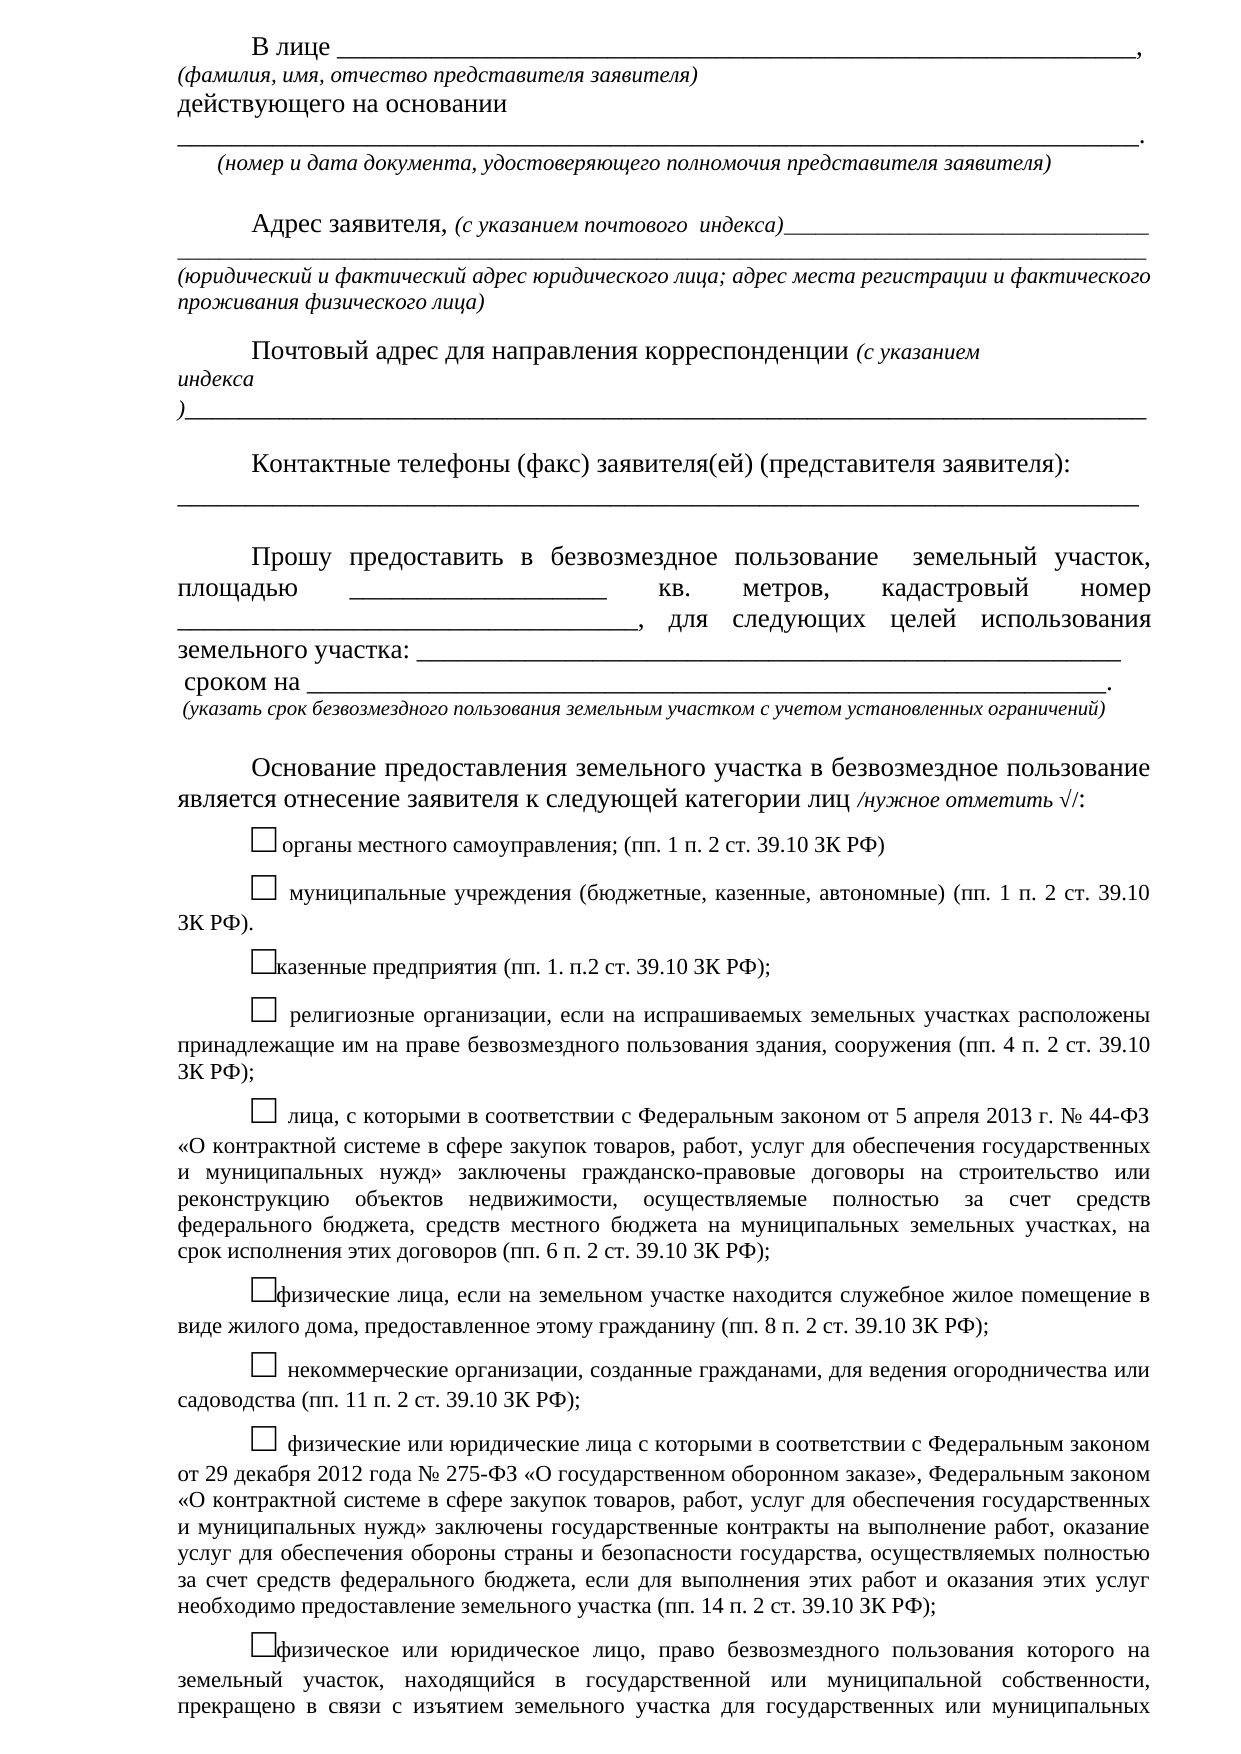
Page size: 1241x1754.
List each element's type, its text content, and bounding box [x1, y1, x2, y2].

text (указать срок безвозмездного пользования земельным участком с учетом установленных ограничений) [177, 696, 1152, 720]
text Почтовый адрес для направления корреспонденции (с указанием индекса)_______________________________________________________________________ [177, 334, 1152, 423]
text Основание предоставления земельного участка в безвозмездное пользование является отнесение заявителя к следующей категории лиц /нужное отметить √/: [177, 751, 1152, 813]
text □ физические или юридические лица с которыми в соответствии с Федеральным законом от 29 декабря 2012 года № 275-ФЗ «О государственном оборонном заказе», Федеральным законом «О контрактной системе в сфере закупок товаров, работ, услуг для обеспечения государственных и муниципальных нужд» заключены государственные контракты на выполнение работ, оказание услуг для обеспечения обороны страны и безопасности государства, осуществляемых полностью за счет средств федерального бюджета, если для выполнения этих работ и оказания этих услуг необходимо предоставление земельного участка (пп. 14 п. 2 ст. 39.10 ЗК РФ); [177, 1412, 1152, 1618]
text В лице ___________________________________________________________, [177, 29, 1152, 61]
text □казенные предприятия (пп. 1. п.2 ст. 39.10 ЗК РФ); [177, 936, 1152, 983]
text Контактные телефоны (факс) заявителя(ей) (представителя заявителя): [177, 447, 1152, 478]
text □ некоммерческие организации, созданные гражданами, для ведения огородничества или садоводства (пп. 11 п. 2 ст. 39.10 ЗК РФ); [177, 1338, 1152, 1412]
text сроком на ___________________________________________________________. [177, 665, 1152, 696]
text □ муниципальные учреждения (бюджетные, казенные, автономные) (пп. 1 п. 2 ст. 39.10 ЗК РФ). [177, 861, 1152, 936]
text _____________________________________________________________________________________________ [177, 238, 1152, 262]
text □ органы местного самоуправления; (пп. 1 п. 2 ст. 39.10 ЗК РФ) [177, 813, 1152, 861]
text Адрес заявителя, (с указанием почтового индекса)___________________________________ [177, 207, 1152, 238]
text действующего на основании _______________________________________________________________________. [177, 87, 1152, 149]
text □ религиозные организации, если на испрашиваемых земельных участках расположены принадлежащие им на праве безвозмездного пользования здания, сооружения (пп. 4 п. 2 ст. 39.10 ЗК РФ); [177, 983, 1152, 1084]
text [177, 1618, 1152, 1719]
text (номер и дата документа, удостоверяющего полномочия представителя заявителя) [177, 149, 1152, 176]
text □ лица, с которыми в соответствии с Федеральным законом от 5 апреля . № 44-ФЗ «О контрактной системе в сфере закупок товаров, работ, услуг для обеспечения государственных и муниципальных нужд» заключены гражданско-правовые договоры на строительство или реконструкцию объектов недвижимости, осуществляемые полностью за счет средств федерального бюджета, средств местного бюджета на муниципальных земельных участках, на срок исполнения этих договоров (пп. 6 п. 2 ст. 39.10 ЗК РФ); [177, 1084, 1152, 1264]
text □физические лица, если на земельном участке находится служебное жилое помещение в виде жилого дома, предоставленное этому гражданину (пп. 8 п. 2 ст. 39.10 ЗК РФ); [177, 1264, 1152, 1338]
text _______________________________________________________________________ [177, 478, 1152, 509]
text (юридический и фактический адрес юридического лица; адрес места регистрации и фактического проживания физического лица) [177, 262, 1152, 315]
text (фамилия, имя, отчество представителя заявителя) [177, 61, 1152, 87]
text Прошу предоставить в безвозмездное пользование земельный участок, площадью ___________________ кв. метров, кадастровый номер __________________________________, для следующих целей использования земельного участка: ____________________________________________________ [177, 540, 1152, 665]
